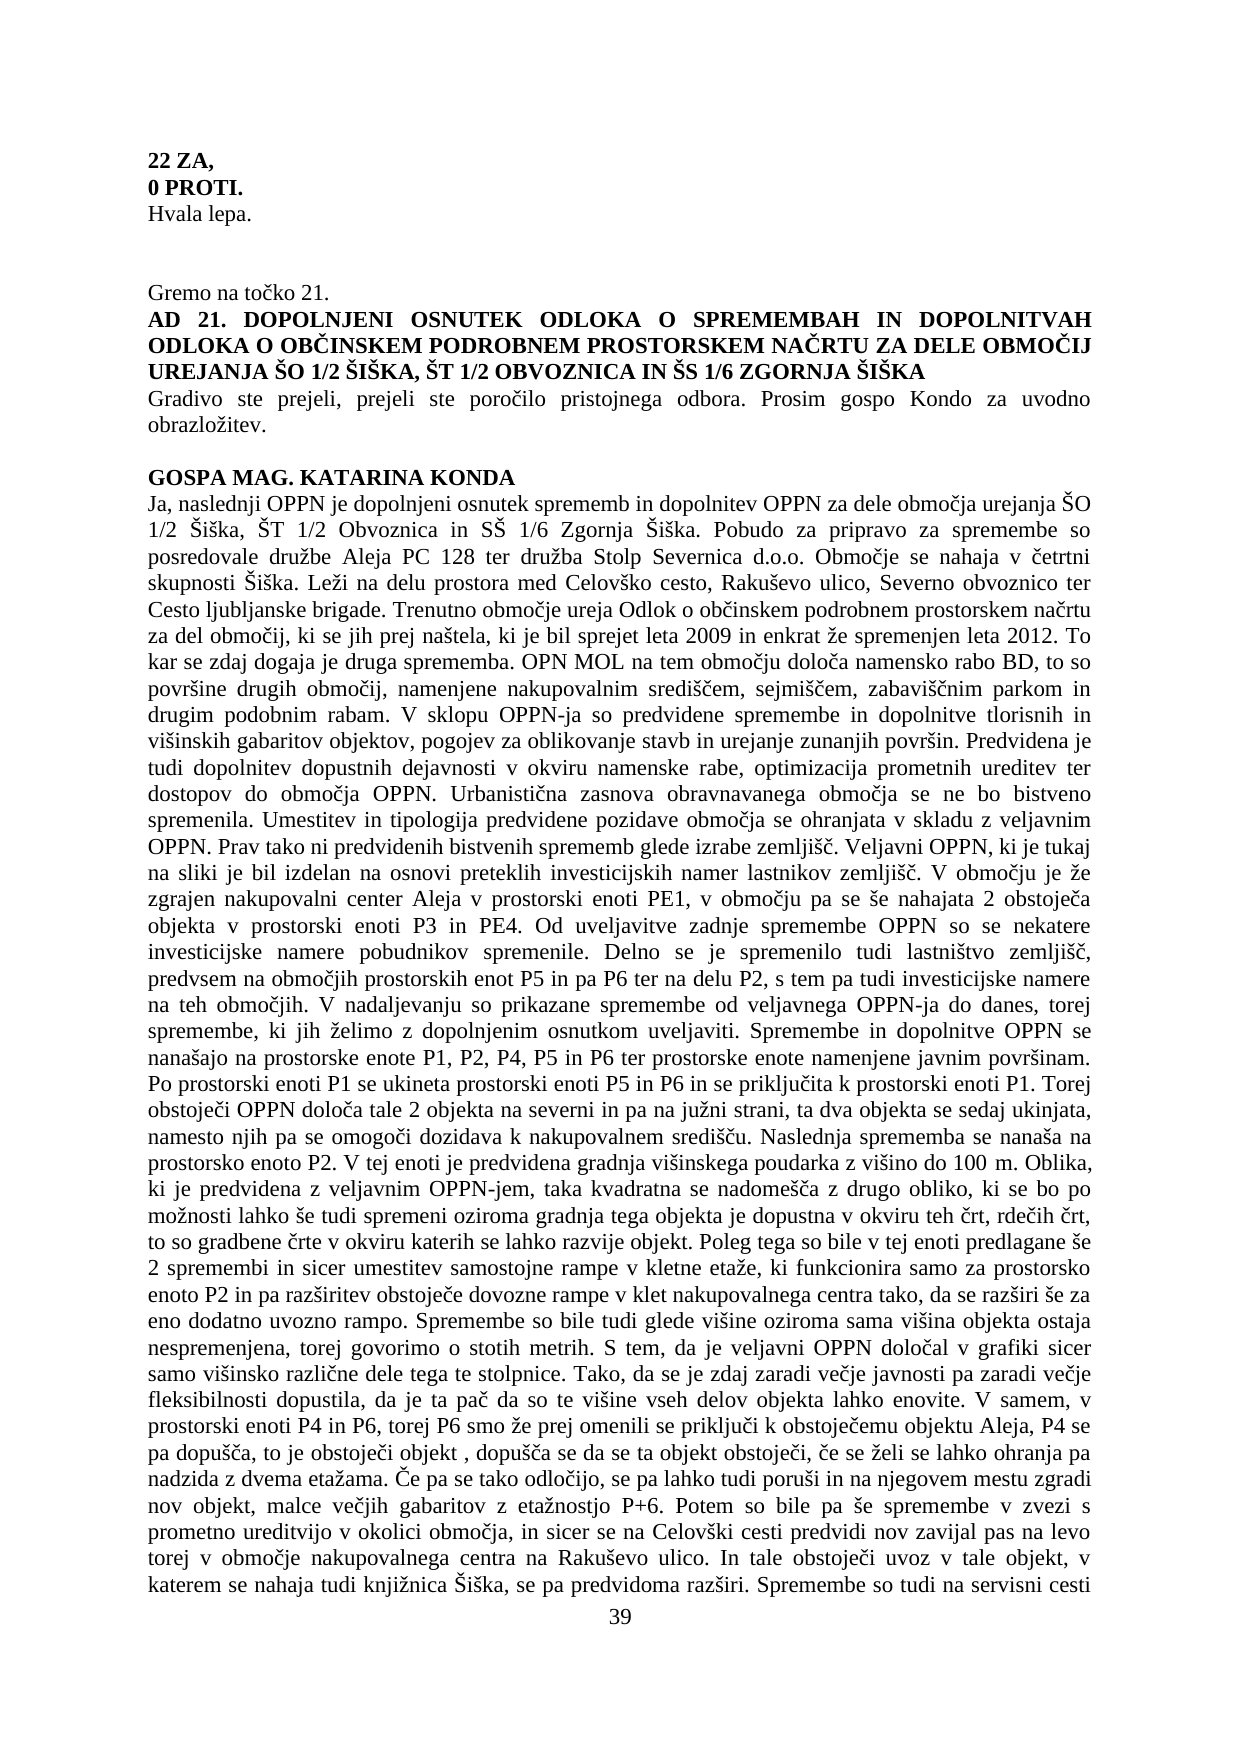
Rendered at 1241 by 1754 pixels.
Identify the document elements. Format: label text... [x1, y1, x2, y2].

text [148, 490, 1093, 1597]
text Gradivo ste prejeli, prejeli ste poročilo pristojnega odbora. Prosim gospo Kondo za uvodno obrazložitev. [148, 385, 1093, 437]
text Gremo na točko 21. [148, 279, 1093, 306]
text AD 21. DOPOLNJENI OSNUTEK ODLOKA O SPREMEMBAH IN DOPOLNITVAH ODLOKA O OBČINSKEM PODROBNEM PROSTORSKEM NAČRTU ZA DELE OBMOČIJ UREJANJA ŠO 1/2 ŠIŠKA, ŠT 1/2 OBVOZNICA IN ŠS 1/6 ZGORNJA ŠIŠKA [148, 306, 1093, 385]
text GOSPA MAG. KATARINA KONDA [148, 464, 1093, 490]
text 22 ZA, [148, 148, 1093, 174]
text 0 PROTI. [148, 174, 1093, 200]
text Hvala lepa. [148, 200, 1093, 227]
